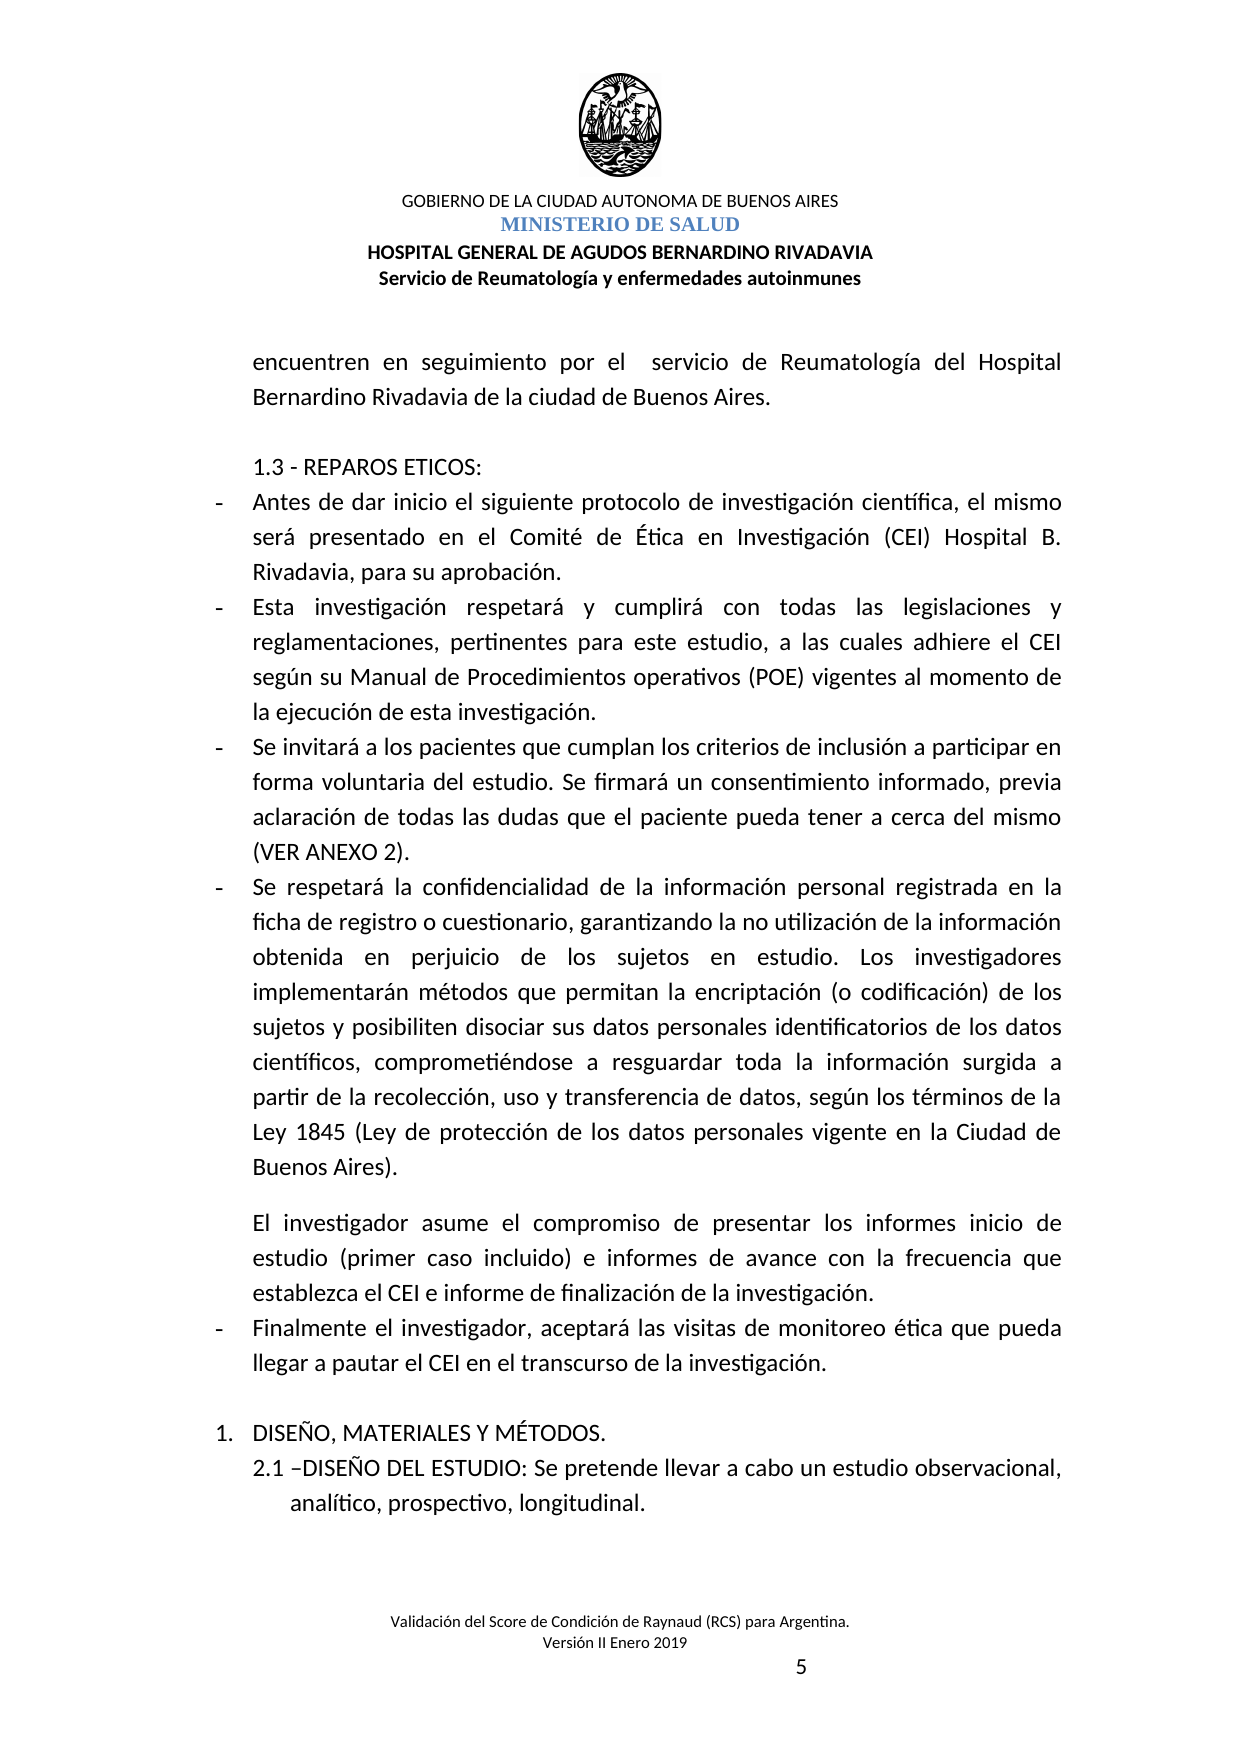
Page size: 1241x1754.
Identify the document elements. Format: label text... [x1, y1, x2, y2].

list - REPAROS ETICOS: [252, 451, 1063, 482]
list Antes de dar inicio el siguiente protocolo de investigación científica, el mismo será presentado en el Comité de Ética en Investigación (CEI) Hospital B. Rivadavia, para su aprobación. [215, 486, 1063, 587]
list –DISEÑO DEL ESTUDIO: Se pretende llevar a cabo un estudio observacional, analítico, prospectivo, longitudinal. [252, 1452, 1063, 1518]
list Se invitará a los pacientes que cumplan los criterios de inclusión a participar en forma voluntaria del estudio. Se firmará un consentimiento informado, previa aclaración de todas las dudas que el paciente pueda tener a cerca del mismo (VER ANEXO 2). [215, 731, 1063, 867]
list Se respetará la confidencialidad de la información personal registrada en la ficha de registro o cuestionario, garantizando la no utilización de la información obtenida en perjuicio de los sujetos en estudio. Los investigadores implementarán métodos que permitan la encriptación (o codificación) de los sujetos y posibiliten disociar sus datos personales identificatorios de los datos científicos, comprometiéndose a resguardar toda la información surgida a partir de la recolección, uso y transferencia de datos, según los términos de la Ley 1845 (Ley de protección de los datos personales vigente en la Ciudad de Buenos Aires). [215, 871, 1063, 1182]
picture [578, 73, 662, 177]
list DISEÑO, MATERIALES Y MÉTODOS. [215, 1417, 1063, 1448]
list Finalmente el investigador, aceptará las visitas de monitoreo ética que pueda llegar a pautar el CEI en el transcurso de la investigación. [215, 1312, 1063, 1378]
text El investigador asume el compromiso de presentar los informes inicio de estudio (primer caso incluido) e informes de avance con la frecuencia que establezca el CEI e informe de finalización de la investigación. [252, 1207, 1063, 1308]
list Esta investigación respetará y cumplirá con todas las legislaciones y reglamentaciones, pertinentes para este estudio, a las cuales adhiere el CEI según su Manual de Procedimientos operativos (POE) vigentes al momento de la ejecución de esta investigación. [215, 591, 1063, 727]
